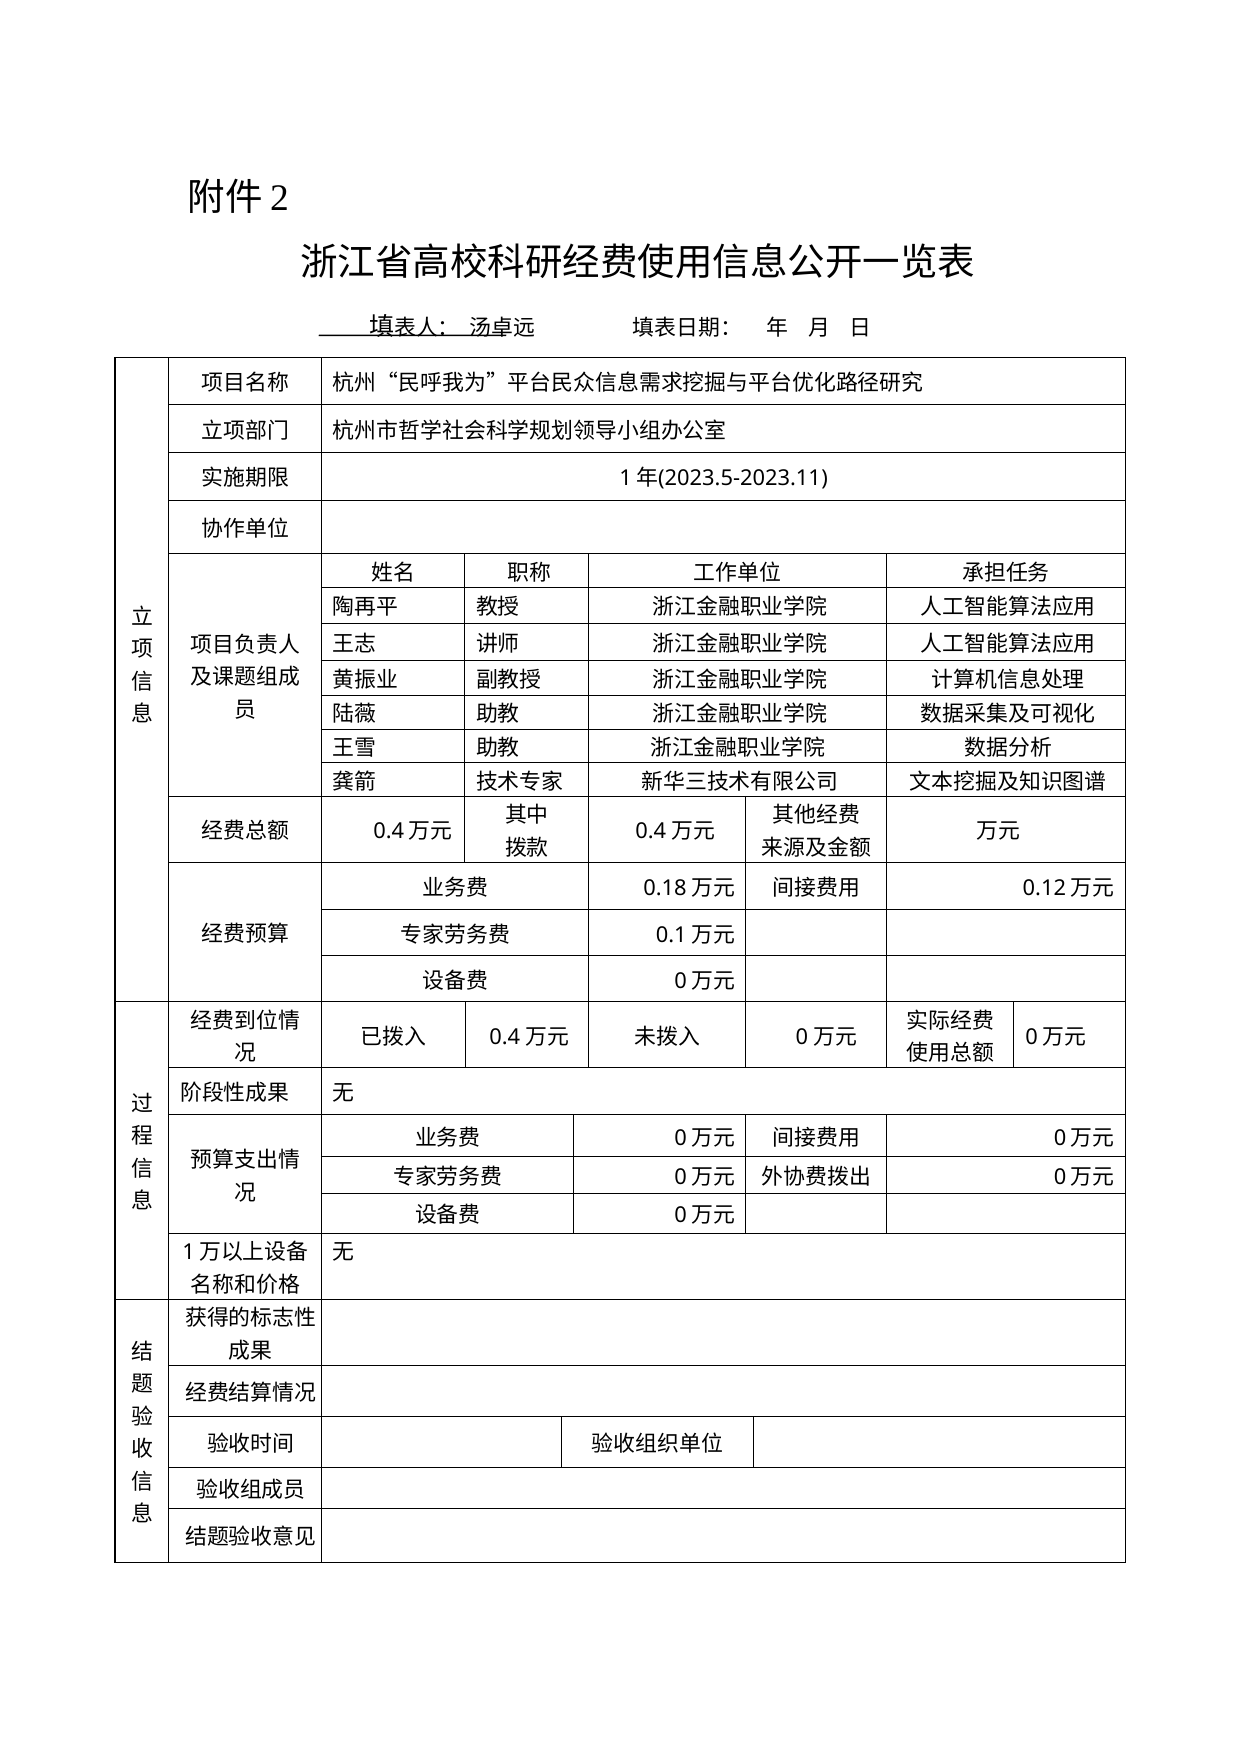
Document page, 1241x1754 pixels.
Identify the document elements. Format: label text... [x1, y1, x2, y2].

table_cell 间接费用 [746, 863, 886, 909]
table_cell 立项部门 [169, 405, 321, 452]
table_cell 已拨入 [322, 1002, 465, 1067]
table_cell 浙江金融职业学院 [589, 661, 886, 694]
table_cell 教授 [465, 588, 588, 623]
table_cell 实际经费使用总额 [887, 1002, 1013, 1067]
table_cell 专家劳务费 [322, 1157, 573, 1193]
table_cell [746, 1194, 886, 1233]
table_cell 职称 [465, 554, 588, 587]
table_cell [887, 956, 1125, 1001]
table_cell 设备费 [322, 1194, 573, 1233]
table_cell [887, 1194, 1125, 1233]
text 浙江省高校科研经费使用信息公开一览表 [187, 227, 1053, 292]
table_cell 验收组成员 [169, 1468, 321, 1508]
table_cell 副教授 [465, 661, 588, 694]
table_cell [322, 1300, 1125, 1365]
text 附件2 [187, 162, 1053, 227]
table_cell 经费到位情况 [169, 1002, 321, 1067]
table_cell 0万元 [574, 1115, 745, 1156]
table_cell 龚箭 [322, 763, 464, 796]
table_cell 无 [322, 1234, 1125, 1299]
table_cell 0.18万元 [589, 863, 745, 909]
table_cell [322, 1468, 1125, 1508]
table_cell 数据分析 [887, 730, 1125, 762]
table_cell 0万元 [574, 1157, 745, 1193]
table_cell 技术专家 [465, 763, 588, 796]
table_cell 验收组织单位 [562, 1417, 753, 1467]
table_cell [322, 1366, 1125, 1416]
table_cell 外协费拨出 [746, 1157, 886, 1193]
table_cell 业务费 [322, 863, 588, 909]
table_cell [322, 1417, 561, 1467]
table_cell 姓名 [322, 554, 464, 587]
table_cell 0.4万元 [322, 797, 464, 862]
table_cell [746, 910, 886, 955]
table_cell 新华三技术有限公司 [589, 763, 886, 796]
table_cell 0万元 [1014, 1002, 1125, 1067]
text 填表人： 汤卓远 填表日期： 年 月 日 [187, 292, 1053, 357]
table_cell 阶段性成果 [169, 1068, 321, 1114]
table_cell 人工智能算法应用 [887, 624, 1125, 660]
table_cell 验收时间 [169, 1417, 321, 1467]
table_cell 0万元 [574, 1194, 745, 1233]
table_cell 工作单位 [589, 554, 886, 587]
table_cell 0万元 [589, 956, 745, 1001]
table_header 杭州“民呼我为”平台民众信息需求挖掘与平台优化路径研究 [322, 358, 1125, 404]
table_cell 承担任务 [887, 554, 1125, 587]
table_cell 杭州市哲学社会科学规划领导小组办公室 [322, 405, 1125, 452]
table_cell 万元 [887, 797, 1125, 862]
table_cell [322, 501, 1125, 553]
table_cell 1年(2023.5-2023.11) [322, 453, 1125, 499]
table_cell 讲师 [465, 624, 588, 660]
table_cell 设备费 [322, 956, 588, 1001]
table_cell 其他经费 来源及金额 [746, 797, 886, 862]
table_cell 其中 拨款 [465, 797, 588, 862]
table_cell 浙江金融职业学院 [589, 730, 886, 762]
table_cell 文本挖掘及知识图谱 [887, 763, 1125, 796]
table_cell 陶再平 [322, 588, 464, 623]
table_cell 0万元 [887, 1115, 1125, 1156]
table_cell 1万以上设备名称和价格 [169, 1234, 321, 1299]
table_cell 间接费用 [746, 1115, 886, 1156]
table_cell 未拨入 [589, 1002, 745, 1067]
table_cell [746, 956, 886, 1001]
table_cell 王雪 [322, 730, 464, 762]
table_cell 助教 [465, 696, 588, 729]
table_cell 结题验收意见 [169, 1509, 321, 1562]
table_cell 预算支出情况 [169, 1115, 321, 1233]
table_cell 陆薇 [322, 696, 464, 729]
table_cell 实施期限 [169, 453, 321, 499]
table_cell 获得的标志性成果 [169, 1300, 321, 1365]
table_cell 项目负责人及课题组成员 [169, 554, 321, 796]
table_cell 业务费 [322, 1115, 573, 1156]
table_cell 专家劳务费 [322, 910, 588, 955]
table_cell 0.12万元 [887, 863, 1125, 909]
table_cell 经费总额 [169, 797, 321, 862]
table_cell 结题验收信息 [116, 1300, 168, 1562]
table_cell 过程 信息 [116, 1002, 168, 1299]
table_cell 0万元 [887, 1157, 1125, 1193]
table_cell 0 万元 [746, 1002, 886, 1067]
table_cell 浙江金融职业学院 [589, 624, 886, 660]
table_cell [754, 1417, 1125, 1467]
table_cell [887, 910, 1125, 955]
table_cell 协作单位 [169, 501, 321, 553]
table_cell [322, 1509, 1125, 1562]
table_cell 助教 [465, 730, 588, 762]
table_header 立项 信息 [116, 358, 168, 1001]
table_cell 数据采集及可视化 [887, 696, 1125, 729]
table_cell 0.4 万元 [466, 1002, 588, 1067]
table_cell 浙江金融职业学院 [589, 588, 886, 623]
table_cell 王志 [322, 624, 464, 660]
table_cell 人工智能算法应用 [887, 588, 1125, 623]
table_header 项目名称 [169, 358, 321, 404]
table_cell 计算机信息处理 [887, 661, 1125, 694]
table_cell 黄振业 [322, 661, 464, 694]
table_cell 浙江金融职业学院 [589, 696, 886, 729]
table_cell 0.4 万元 [589, 797, 745, 862]
table_cell 无 [322, 1068, 1125, 1114]
table_cell 经费预算 [169, 863, 321, 1001]
table_cell 0.1万元 [589, 910, 745, 955]
table_cell 经费结算情况 [169, 1366, 321, 1416]
